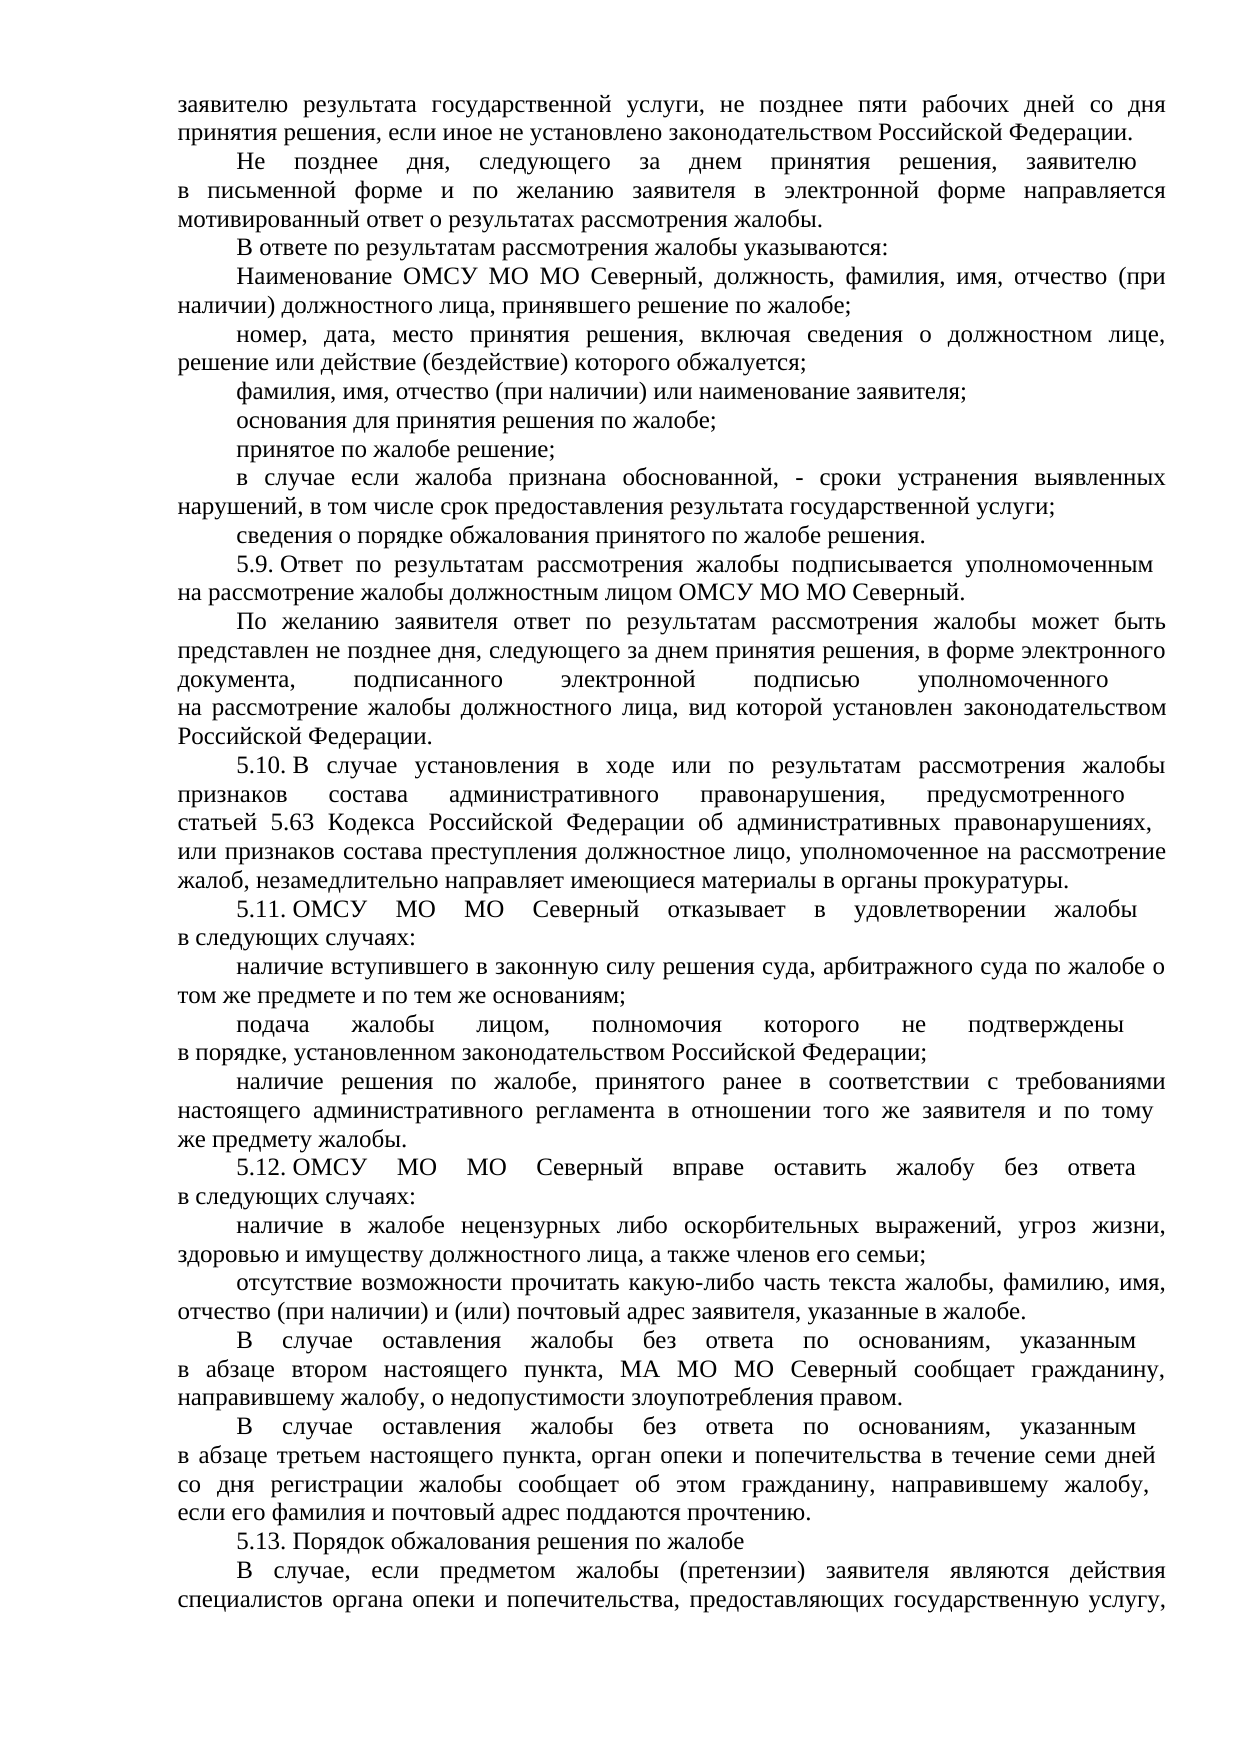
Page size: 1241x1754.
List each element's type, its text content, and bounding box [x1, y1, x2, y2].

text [177, 89, 1167, 146]
text отсутствие возможности прочитать какую-либо часть текста жалобы, фамилию, имя, отчество (при наличии) и (или) почтовый адрес заявителя, указанные в жалобе. [177, 1267, 1167, 1325]
text 5.11. ОМСУ МО МО Северный отказывает в удовлетворении жалобы в следующих случаях: [177, 894, 1167, 951]
text 5.13. Порядок обжалования решения по жалобе [177, 1526, 1167, 1555]
text фамилия, имя, отчество (при наличии) или наименование заявителя; [177, 376, 1167, 405]
text По желанию заявителя ответ по результатам рассмотрения жалобы может быть представлен не позднее дня, следующего за днем принятия решения, в форме электронного документа, подписанного электронной подписью уполномоченного на рассмотрение жалобы должностного лица, вид которой установлен законодательством Российской Федерации. [177, 606, 1167, 750]
text наличие в жалобе нецензурных либо оскорбительных выражений, угроз жизни, здоровью и имуществу должностного лица, а также членов его семьи; [177, 1210, 1167, 1267]
text 5.10. В случае установления в ходе или по результатам рассмотрения жалобы признаков состава административного правонарушения, предусмотренного статьей 5.63 Кодекса Российской Федерации об административных правонарушениях, или признаков состава преступления должностное лицо, уполномоченное на рассмотрение жалоб, незамедлительно направляет имеющиеся материалы в органы прокуратуры. [177, 750, 1167, 894]
text принятое по жалобе решение; [177, 434, 1167, 462]
text наличие вступившего в законную силу решения суда, арбитражного суда по жалобе о том же предмете и по тем же основаниям; [177, 951, 1167, 1009]
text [177, 1555, 1167, 1612]
text наличие решения по жалобе, принятого ранее в соответствии с требованиями настоящего административного регламента в отношении того же заявителя и по тому же предмету жалобы. [177, 1066, 1167, 1152]
text 5.12. ОМСУ МО МО Северный вправе оставить жалобу без ответа в следующих случаях: [177, 1152, 1167, 1210]
text В случае оставления жалобы без ответа по основаниям, указанным в абзаце третьем настоящего пункта, орган опеки и попечительства в течение семи дней со дня регистрации жалобы сообщает об этом гражданину, направившему жалобу, если его фамилия и почтовый адрес поддаются прочтению. [177, 1411, 1167, 1526]
text 5.9. Ответ по результатам рассмотрения жалобы подписывается уполномоченным на рассмотрение жалобы должностным лицом ОМСУ МО МО Северный. [177, 549, 1167, 606]
text в случае если жалоба признана обоснованной, - сроки устранения выявленных нарушений, в том числе срок предоставления результата государственной услуги; [177, 462, 1167, 520]
text В ответе по результатам рассмотрения жалобы указываются: [177, 232, 1167, 261]
text номер, дата, место принятия решения, включая сведения о должностном лице, решение или действие (бездействие) которого обжалуется; [177, 319, 1167, 376]
text сведения о порядке обжалования принятого по жалобе решения. [177, 520, 1167, 549]
text В случае оставления жалобы без ответа по основаниям, указанным в абзаце втором настоящего пункта, МА МО МО Северный сообщает гражданину, направившему жалобу, о недопустимости злоупотребления правом. [177, 1325, 1167, 1411]
text Наименование ОМСУ МО МО Северный, должность, фамилия, имя, отчество (при наличии) должностного лица, принявшего решение по жалобе; [177, 261, 1167, 319]
text подача жалобы лицом, полномочия которого не подтверждены в порядке, установленном законодательством Российской Федерации; [177, 1009, 1167, 1066]
text основания для принятия решения по жалобе; [177, 405, 1167, 434]
text Не позднее дня, следующего за днем принятия решения, заявителю в письменной форме и по желанию заявителя в электронной форме направляется мотивированный ответ о результатах рассмотрения жалобы. [177, 146, 1167, 232]
